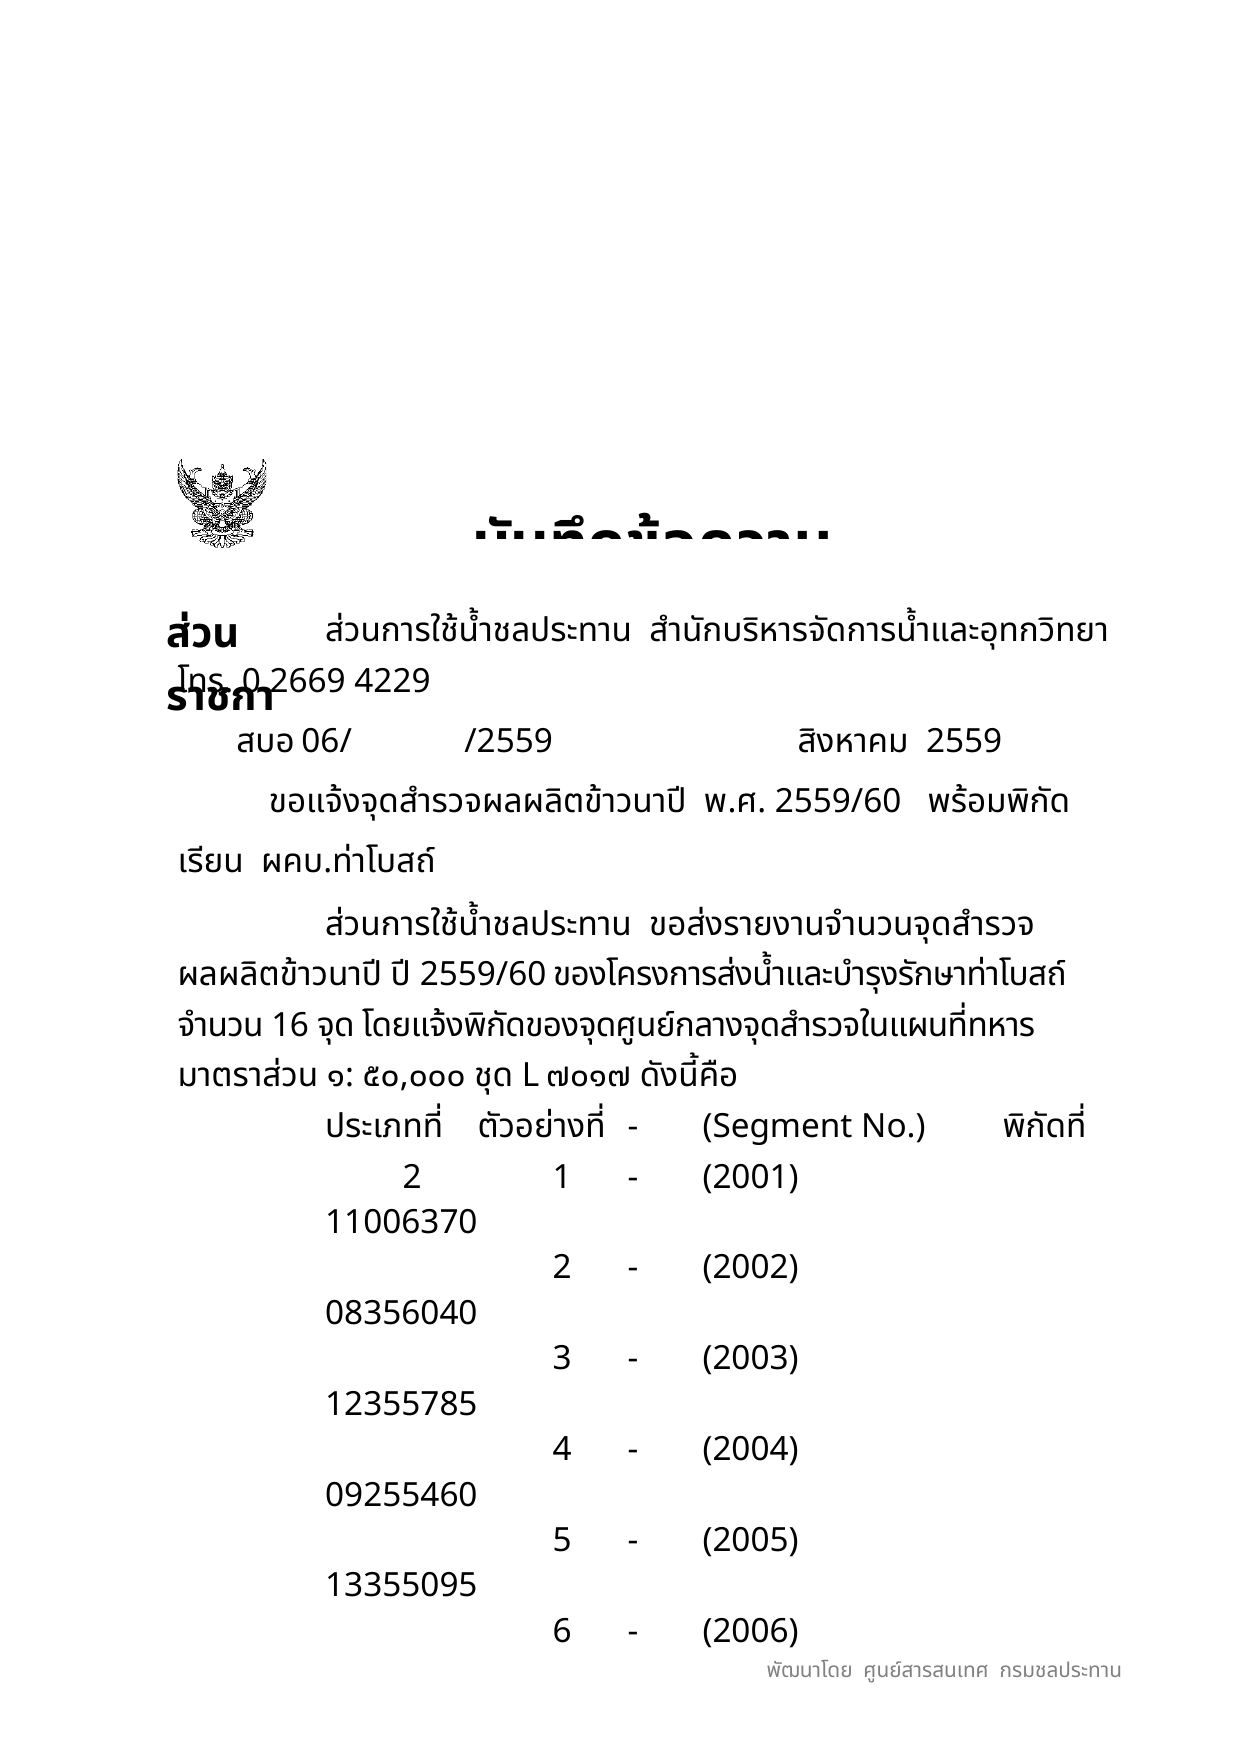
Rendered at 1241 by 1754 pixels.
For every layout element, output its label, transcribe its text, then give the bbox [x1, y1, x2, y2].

text ขอแจ้งจุดสำรวจผลผลิตข้าวนาปี พ.ศ. 2559/60 พร้อมพิกัด [177, 776, 1122, 827]
text เรียน ผคบ.ท่าโบสถ์ [177, 836, 1122, 887]
text ส่วนการใช้น้ำชลประทาน สำนักบริหารจัดการน้ำและอุทกวิทยา โทร. 0 2669 4229 [177, 606, 1122, 707]
text 4 - (2004) 09255460 [177, 1425, 1122, 1516]
text 3 - (2003) 12355785 [177, 1334, 1122, 1425]
text ส่วนการใช้น้ำชลประทาน ขอส่งรายงานจำนวนจุดสำรวจผลผลิตข้าวนาปี ปี 2559/60ของโครงการส่งน้ำและบำรุงรักษาท่าโบสถ์ จำนวน 16 จุด โดยแจ้งพิกัดของจุดศูนย์กลางจุดสำรวจในแผนที่ทหาร มาตราส่วน ๑: ๕๐,๐๐๐ ชุด L๗๐๑๗ ดังนี้คือ [177, 899, 1122, 1102]
text ประเภทที่ ตัวอย่างที่ - (Segment No.) พิกัดที่ [177, 1102, 1122, 1152]
text 2 1 - (2001) 11006370 [177, 1152, 1122, 1243]
text 5 - (2005) 13355095 [177, 1516, 1122, 1607]
text 6 - (2006) 11404850 [177, 1607, 1122, 1652]
text สบอ06/ /2559 สิงหาคม 2559 [177, 716, 1122, 767]
text 2 - (2002) 08356040 [177, 1243, 1122, 1334]
picture [177, 459, 267, 548]
